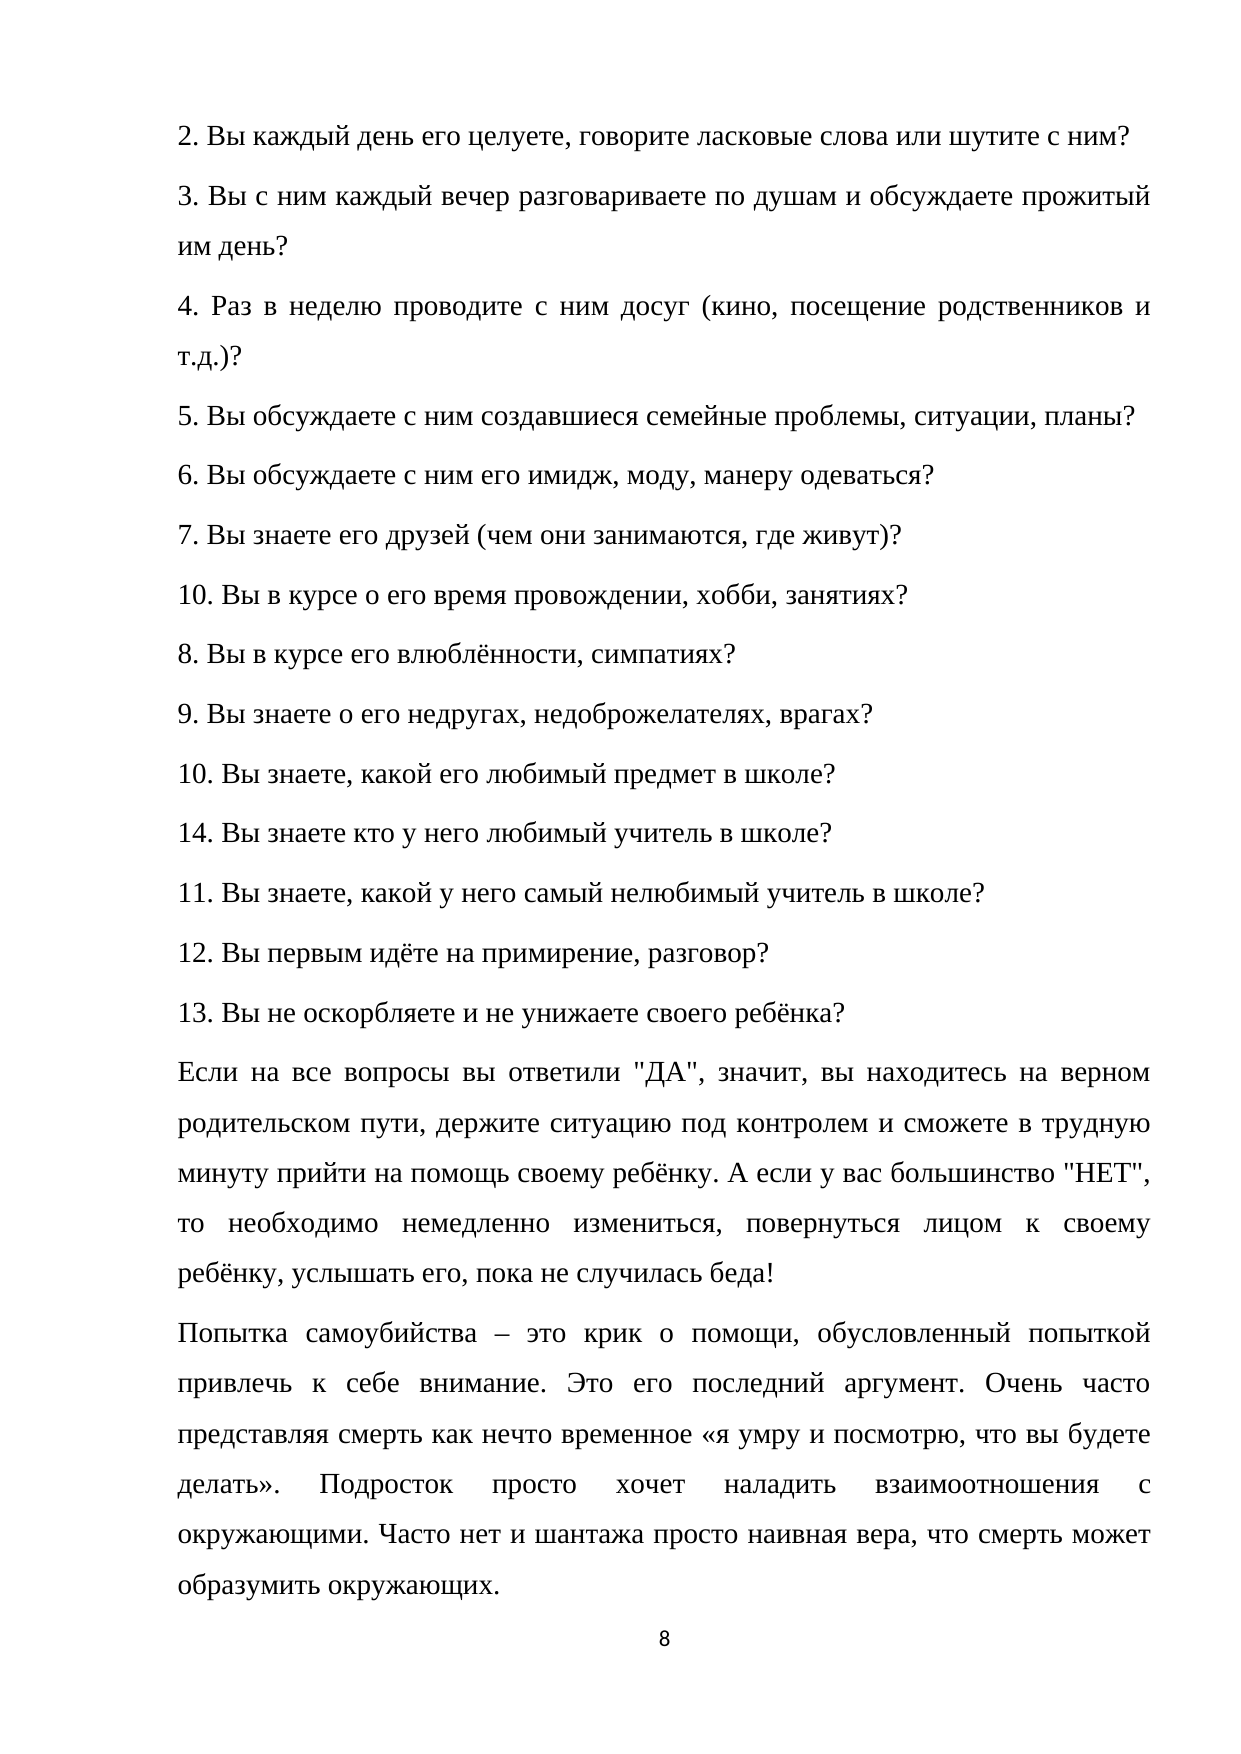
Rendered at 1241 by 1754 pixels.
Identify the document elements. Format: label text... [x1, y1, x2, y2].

text 2. Вы каждый день его целуете, говорите ласковые слова или шутите с ним? [177, 118, 1152, 152]
text 10. Вы в курсе о его время провождении, хобби, занятиях? [177, 577, 1152, 610]
text 8. Вы в курсе его влюблённости, симпатиях? [177, 637, 1152, 670]
text 3. Вы с ним каждый вечер разговариваете по душам и обсуждаете прожитый им день? [177, 178, 1152, 262]
text 10. Вы знаете, какой его любимый предмет в школе? [177, 756, 1152, 789]
text 4. Раз в неделю проводите с ним досуг (кино, посещение родственников и т.д.)? [177, 288, 1152, 372]
text 5. Вы обсуждаете с ним создавшиеся семейные проблемы, ситуации, планы? [177, 398, 1152, 431]
text 6. Вы обсуждаете с ним его имидж, моду, манеру одеваться? [177, 457, 1152, 491]
text 9. Вы знаете о его недругах, недоброжелателях, врагах? [177, 696, 1152, 730]
text 11. Вы знаете, какой у него самый нелюбимый учитель в школе? [177, 875, 1152, 909]
text Если на все вопросы вы ответили "ДА", значит, вы находитесь на верном родительском пути, держите ситуацию под контролем и сможете в трудную минуту прийти на помощь своему ребёнку. А если у вас большинство "НЕТ", то необходимо немедленно измениться, повернуться лицом к своему ребёнку, услышать его, пока не случилась беда! [177, 1054, 1152, 1289]
text 14. Вы знаете кто у него любимый учитель в школе? [177, 816, 1152, 849]
text 12. Вы первым идёте на примирение, разговор? [177, 935, 1152, 968]
text Попытка самоубийства – это крик о помощи, обусловленный попыткой привлечь к себе внимание. Это его последний аргумент. Очень часто представляя смерть как нечто временное «я умру и посмотрю, что вы будете делать». Подросток просто хочет наладить взаимоотношения с окружающими. Часто нет и шантажа просто наивная вера, что смерть может образумить окружающих. [177, 1315, 1152, 1600]
text 7. Вы знаете его друзей (чем они занимаются, где живут)? [177, 517, 1152, 551]
text 13. Вы не оскорбляете и не унижаете своего ребёнка? [177, 995, 1152, 1028]
